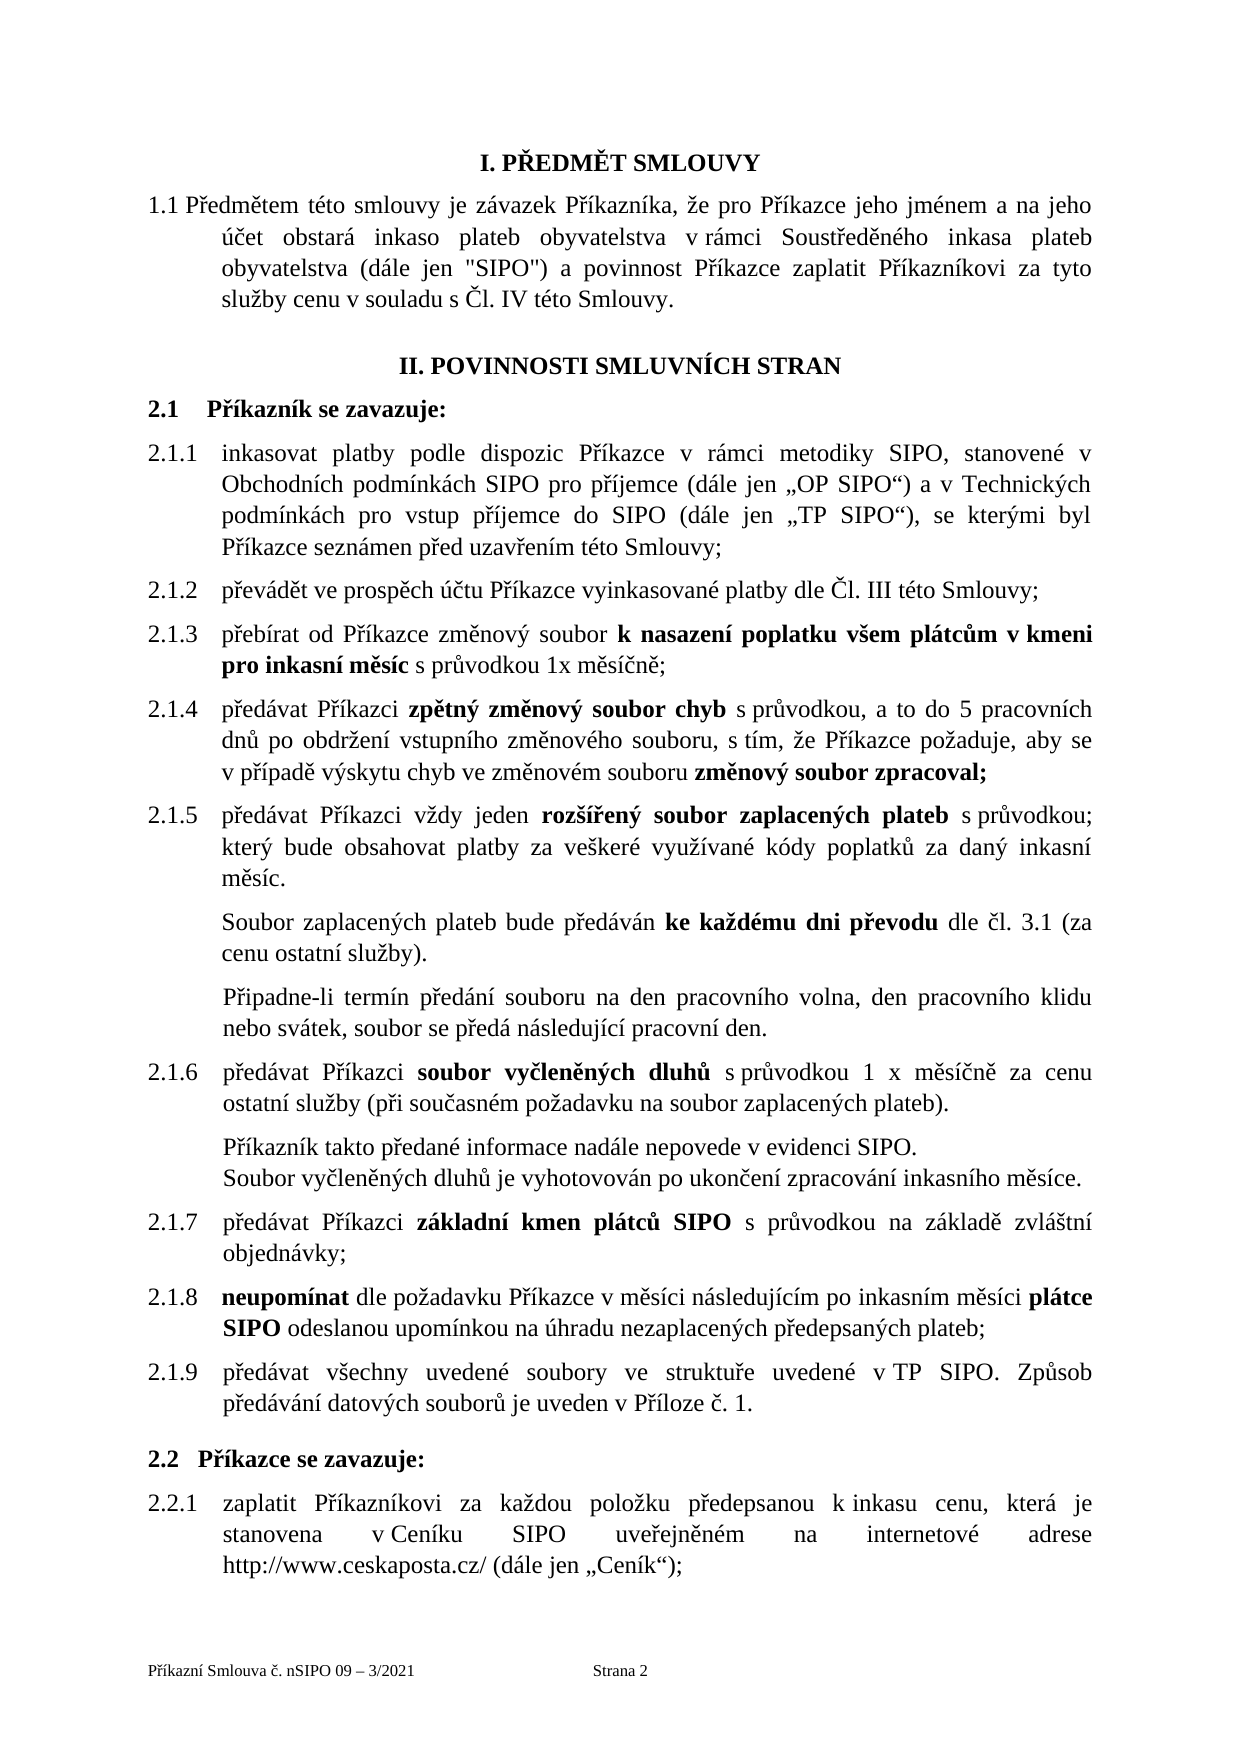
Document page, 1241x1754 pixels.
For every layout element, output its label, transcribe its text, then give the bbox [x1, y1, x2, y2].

text Připadne-li termín předání souboru na den pracovního volna, den pracovního klidu nebo svátek, soubor se předá následující pracovní den. [223, 980, 1093, 1043]
list předávat Příkazci soubor vyčleněných dluhů s průvodkou 1 x měsíčně za cenu ostatní služby (při současném požadavku na soubor zaplacených plateb). [148, 1055, 1093, 1118]
list neupomínat dle požadavku Příkazce v měsíci následujícím po inkasním měsíci plátce SIPO odeslanou upomínkou na úhradu nezaplacených předepsaných plateb; [148, 1280, 1093, 1343]
list inkasovat platby podle dispozic Příkazce v rámci metodiky SIPO, stanovené v Obchodních podmínkách SIPO pro příjemce (dále jen „OP SIPO“) a v Technických podmínkách pro vstup příjemce do SIPO (dále jen „TP SIPO“), se kterými byl Příkazce seznámen před uzavřením této Smlouvy; [148, 436, 1093, 561]
text Příkazník takto předané informace nadále nepovede v evidenci SIPO. [223, 1130, 1093, 1161]
list Příkazce se zavazuje: [148, 1443, 1093, 1474]
list převádět ve prospěch účtu Příkazce vyinkasované platby dle Čl. III této Smlouvy; [148, 574, 1093, 605]
text 2.1 Příkazník se zavazuje: [148, 393, 1093, 424]
title I. PŘEDMĚT SMLOUVY [148, 148, 1093, 176]
text Soubor vyčleněných dluhů je vyhotovován po ukončení zpracování inkasního měsíce. [223, 1161, 1093, 1193]
list předávat všechny uvedené soubory ve struktuře uvedené v TP SIPO. Způsob předávání datových souborů je uveden v Příloze č. 1. [148, 1355, 1093, 1418]
text II. POVINNOSTI SMLUVNÍCH STRAN [148, 351, 1093, 380]
list předávat Příkazci zpětný změnový soubor chyb s průvodkou, a to do 5 pracovních dnů po obdržení vstupního změnového souboru, s tím, že Příkazce požaduje, aby se v případě výskytu chyb ve změnovém souboru změnový soubor zpracoval; [148, 693, 1093, 786]
list předávat Příkazci základní kmen plátců SIPO s průvodkou na základě zvláštní objednávky; [148, 1205, 1093, 1268]
list zaplatit Příkazníkovi za každou položku předepsanou k inkasu cenu, která je stanovena v Ceníku SIPO uveřejněném na internetové adrese http://www.ceskaposta.cz/ (dále jen „Ceník“); [148, 1486, 1093, 1580]
list přebírat od Příkazce změnový soubor k nasazení poplatku všem plátcům v kmeni pro inkasní měsíc s průvodkou 1x měsíčně; [148, 618, 1093, 680]
text Soubor zaplacených plateb bude předáván ke každému dni převodu dle čl. 3.1 (za cenu ostatní služby). [221, 905, 1093, 968]
list předávat Příkazci vždy jeden rozšířený soubor zaplacených plateb s průvodkou; který bude obsahovat platby za veškeré využívané kódy poplatků za daný inkasní měsíc. [148, 799, 1093, 893]
list Předmětem této smlouvy je závazek Příkazníka, že pro Příkazce jeho jménem a na jeho účet obstará inkaso plateb obyvatelstva v rámci Soustředěného inkasa plateb obyvatelstva (dále jen "SIPO") a povinnost Příkazce zaplatit Příkazníkovi za tyto služby cenu v souladu s Čl. IV této Smlouvy. [148, 189, 1093, 314]
